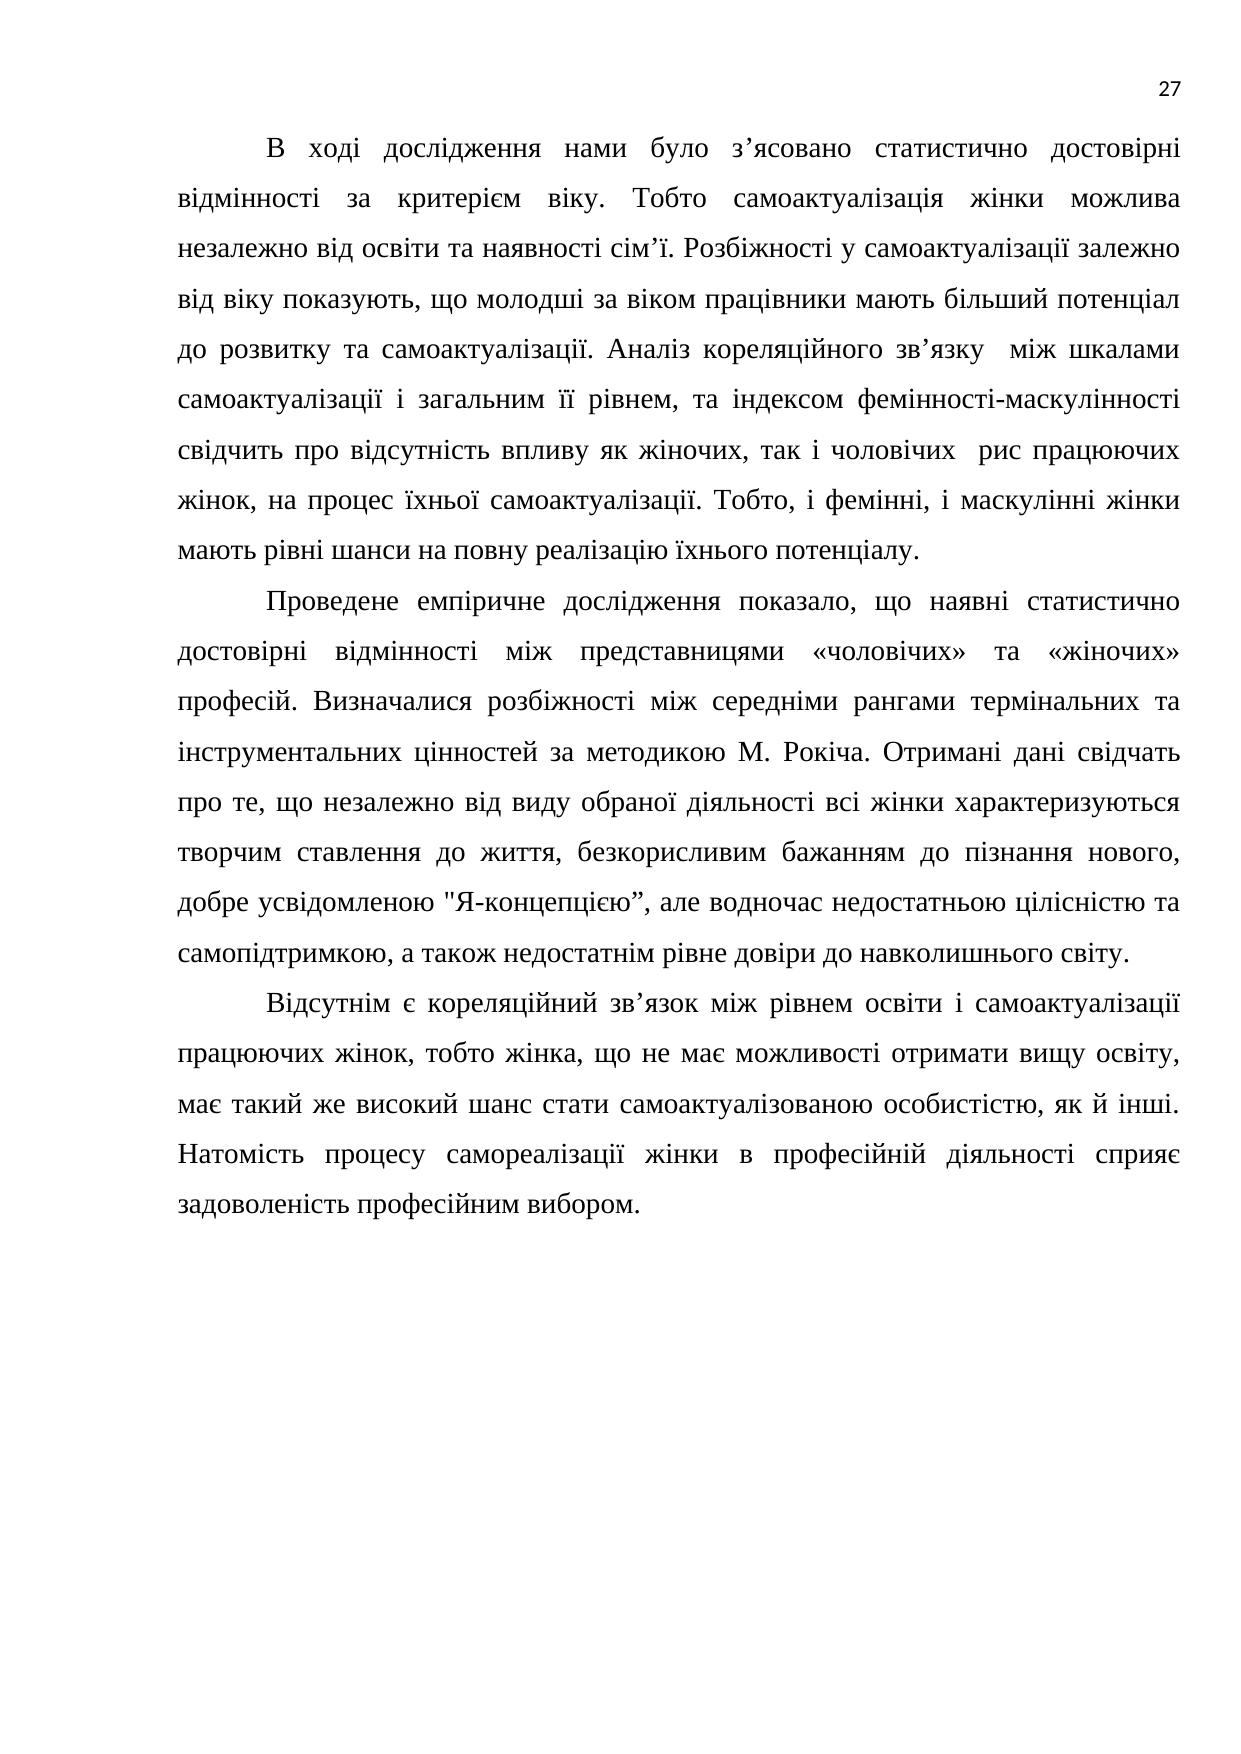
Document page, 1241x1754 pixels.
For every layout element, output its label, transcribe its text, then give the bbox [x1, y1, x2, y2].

text Проведене емпіричне дослідження показало, що наявні статистично достовірні відмінності між представницями «чоловічих» та «жіночих» професій. Визначалися розбіжності між середніми рангами термінальних та інструментальних цінностей за методикою М. Рокіча. Отримані дані свідчать про те, що незалежно від виду обраної діяльності всі жінки характеризуються творчим ставлення до життя, безкорисливим бажанням до пізнання нового, добре усвідомленою "Я-концепцією”, але водночас недостатньою цілісністю та самопідтримкою, а також недостатнім рівне довіри до навколишнього світу. [177, 583, 1181, 968]
text Відсутнім є кореляційний зв’язок між рівнем освіти і самоактуалізації працюючих жінок, тобто жінка, що не має можливості отримати вищу освіту, має такий же високий шанс стати самоактуалізованою особистістю, як й інші. Натомість процесу самореалізації жінки в професійній діяльності сприяє задоволеність професійним вибором. [177, 985, 1181, 1220]
text В ході дослідження нами було з’ясовано статистично достовірні відмінності за критерієм віку. Тобто самоактуалізація жінки можлива незалежно від освіти та наявності сім’ї. Розбіжності у самоактуалізації залежно від віку показують, що молодші за віком працівники мають більший потенціал до розвитку та самоактуалізації. Аналіз кореляційного зв’язку між шкалами самоактуалізації і загальним її рівнем, та індексом фемінності-маскулінності свідчить про відсутність впливу як жіночих, так і чоловічих рис працюючих жінок, на процес їхньої самоактуалізації. Тобто, і фемінні, і маскулінні жінки мають рівні шанси на повну реалізацію їхнього потенціалу. [177, 130, 1181, 566]
